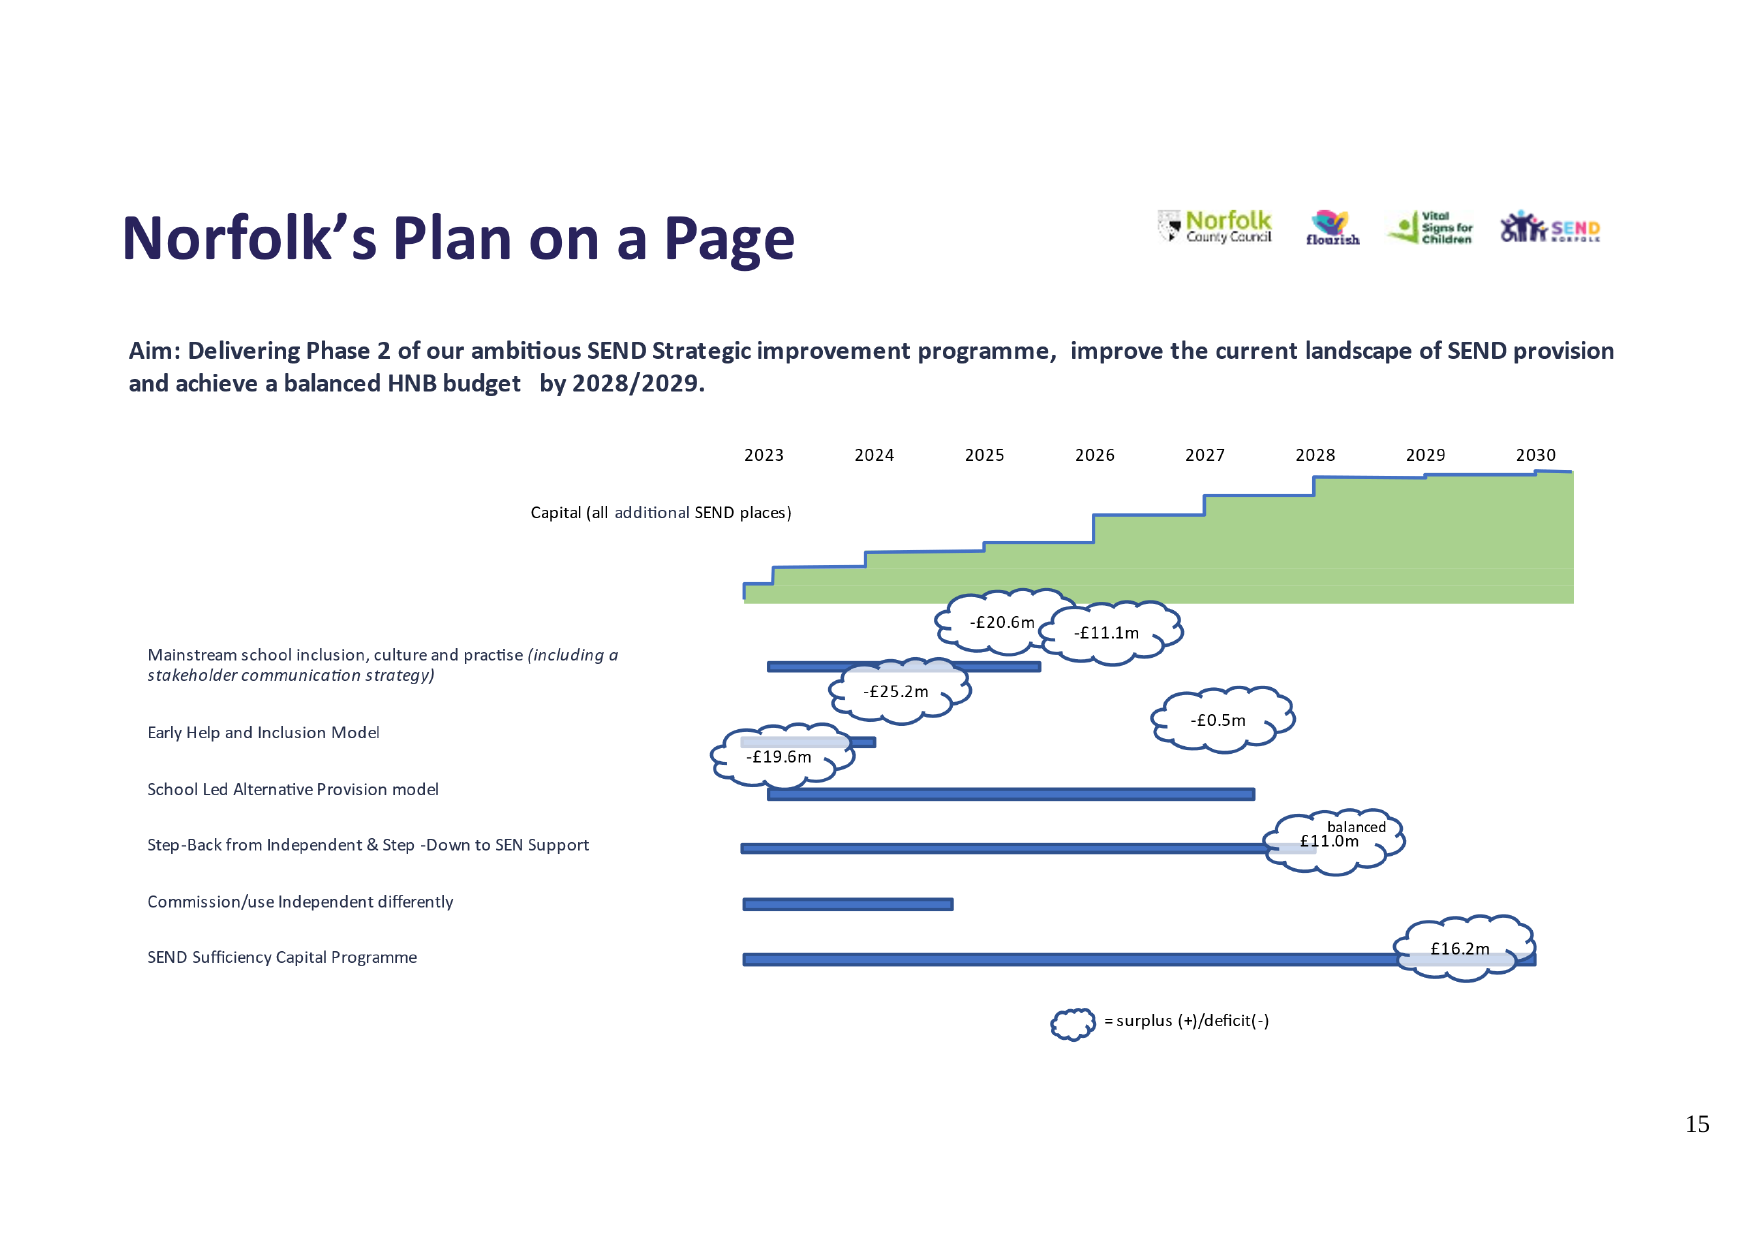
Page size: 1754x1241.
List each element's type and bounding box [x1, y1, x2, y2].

picture [73, 132, 1704, 1050]
